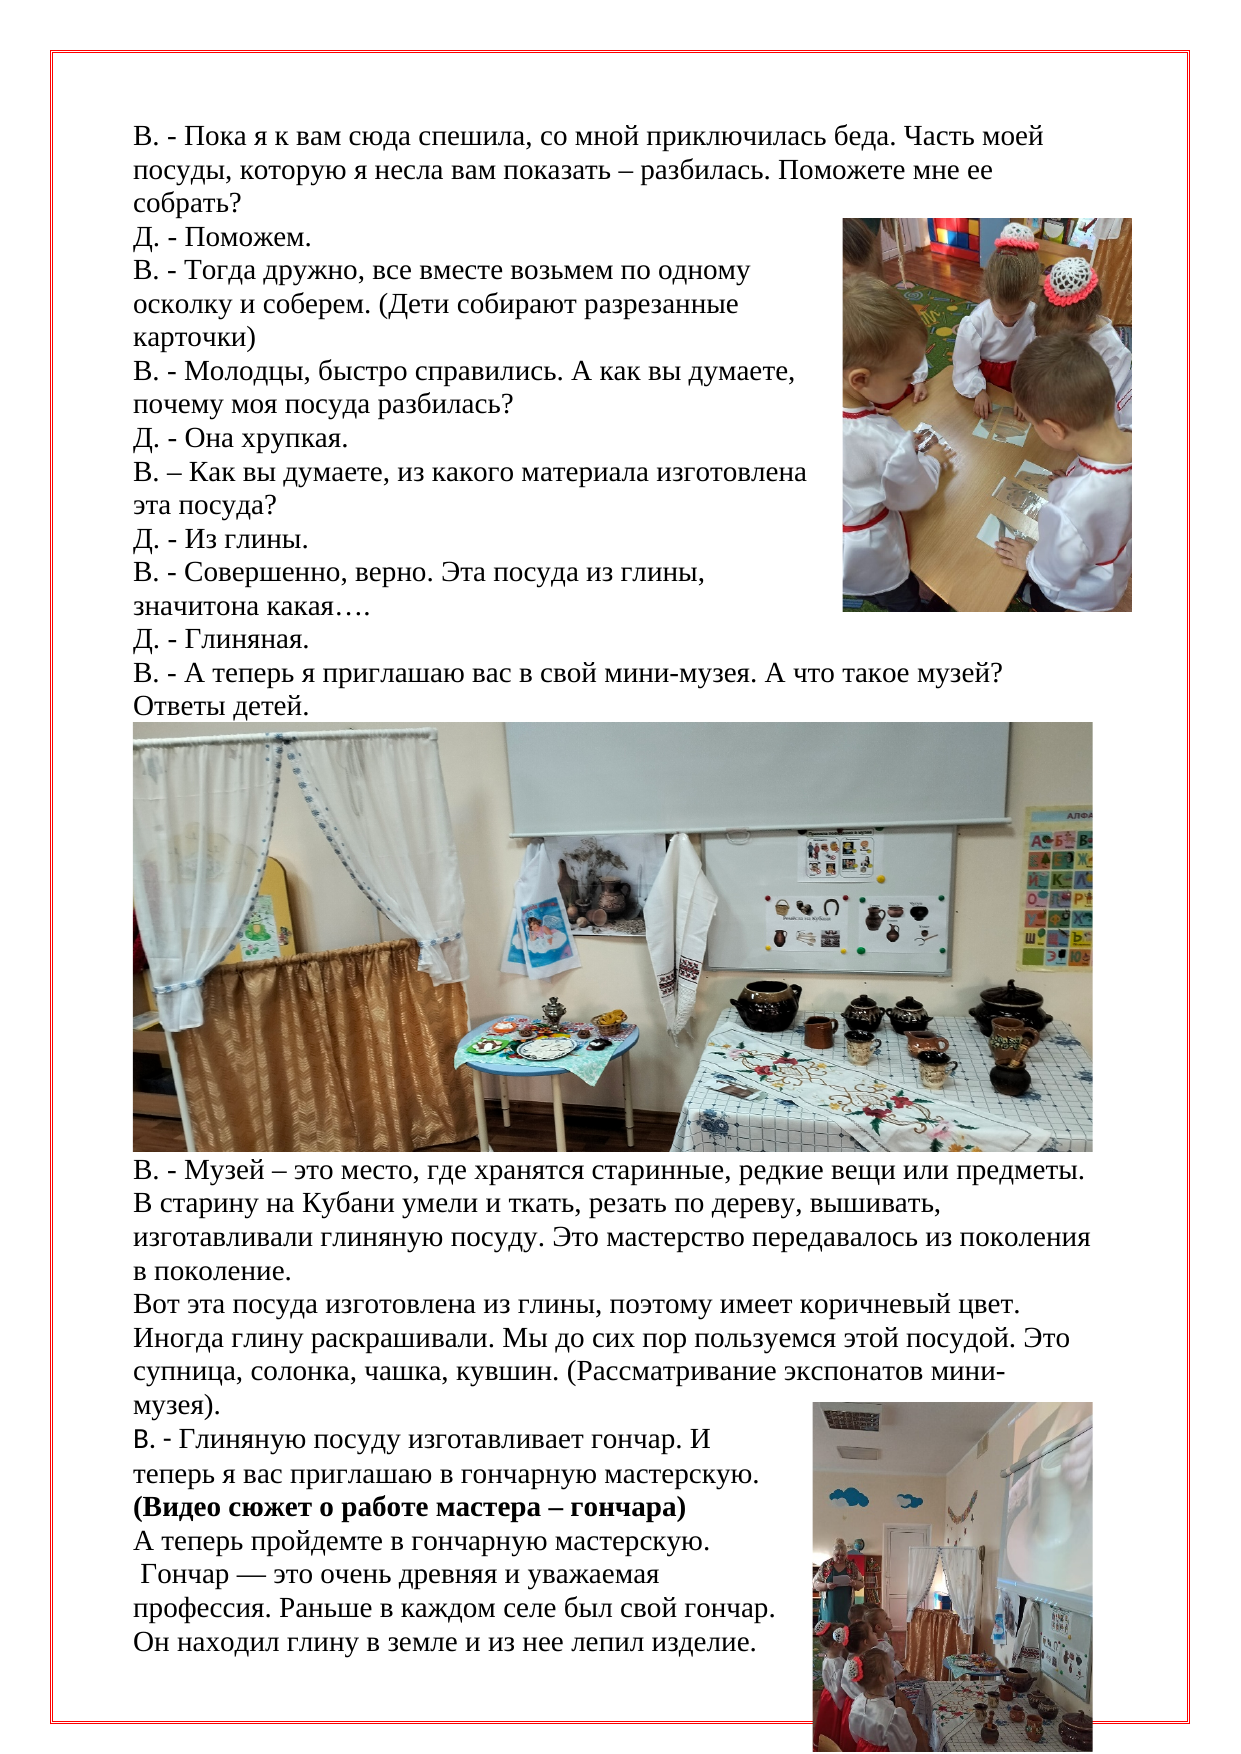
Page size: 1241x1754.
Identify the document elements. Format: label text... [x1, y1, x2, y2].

text Ответы детей. [133, 588, 1093, 621]
text Вот эта посуда изготовлена из глины, поэтому имеет коричневый цвет. Иногда глину раскрашивали. Мы до сих пор пользуемся этой посудой. Это супница, солонка, чашка, кувшин. (Рассматривание экспонатов мини-музея). [133, 1186, 1093, 1320]
text Д. - Из глины. [133, 420, 841, 454]
text Д. – Да, понравилась. [133, 1691, 1093, 1721]
text В. - А теперь я приглашаю вас в свой мини-музея. А что такое музей? [133, 554, 1093, 588]
text В. - Совершенно, верно. Эта посуда из глины, значитона какая…. [133, 454, 1093, 521]
picture [132, 621, 1093, 1052]
text Для своей работы мастера использовали специальный гончарный круг. Я предлагаю вам посмотреть видеосюжет о работе мастера гончарного дела. [133, 1489, 811, 1557]
text В. - Молодцы, быстро справились. А как вы думаете, почему моя посуда разбилась? [133, 252, 841, 319]
text Д. - Поможем. [133, 118, 841, 152]
text В. - Тогда дружно, все вместе возьмем по одному осколку и соберем. (Дети собирают разрезанные карточки) [133, 152, 841, 252]
text Д. - Она хрупкая. [133, 319, 841, 353]
text В. - Глиняную посуду изготавливает гончар. И теперь я вас приглашаю в гончарную мастерскую. (Видео сюжет о работе мастера – гончара) [133, 1320, 1093, 1389]
text Гончар — это очень древняя и уважаемая профессия. Раньше в каждом селе был свой гончар. Он находил глину в земле и из нее лепил изделие. [133, 1422, 811, 1489]
text В.- Понравилась вам работа мастера? [133, 1657, 1093, 1691]
text В старину на Кубани умели и ткать, резать по дереву, вышивать, изготавливали глиняную посуду. Это мастерство передавалось из поколения в поколение. [133, 1085, 1093, 1186]
picture [841, 118, 1132, 509]
picture [811, 1321, 1093, 1673]
text Д. - Глиняная. [133, 521, 1093, 554]
text А теперь пройдемте в гончарную мастерскую. [133, 1389, 811, 1422]
text В. – Как вы думаете, из какого материала изготовлена эта посуда? [133, 353, 841, 420]
text После выпекания посуда становится крепкой и звонкой. То изделие, которое уже обожгли в печи, называют керамикой. Итак, гончарство – изготовление посуды и других изделий из глины. [133, 1557, 811, 1657]
text В. - Музей – это место, где хранятся старинные, редкие вещи или предметы. [133, 1052, 1093, 1085]
